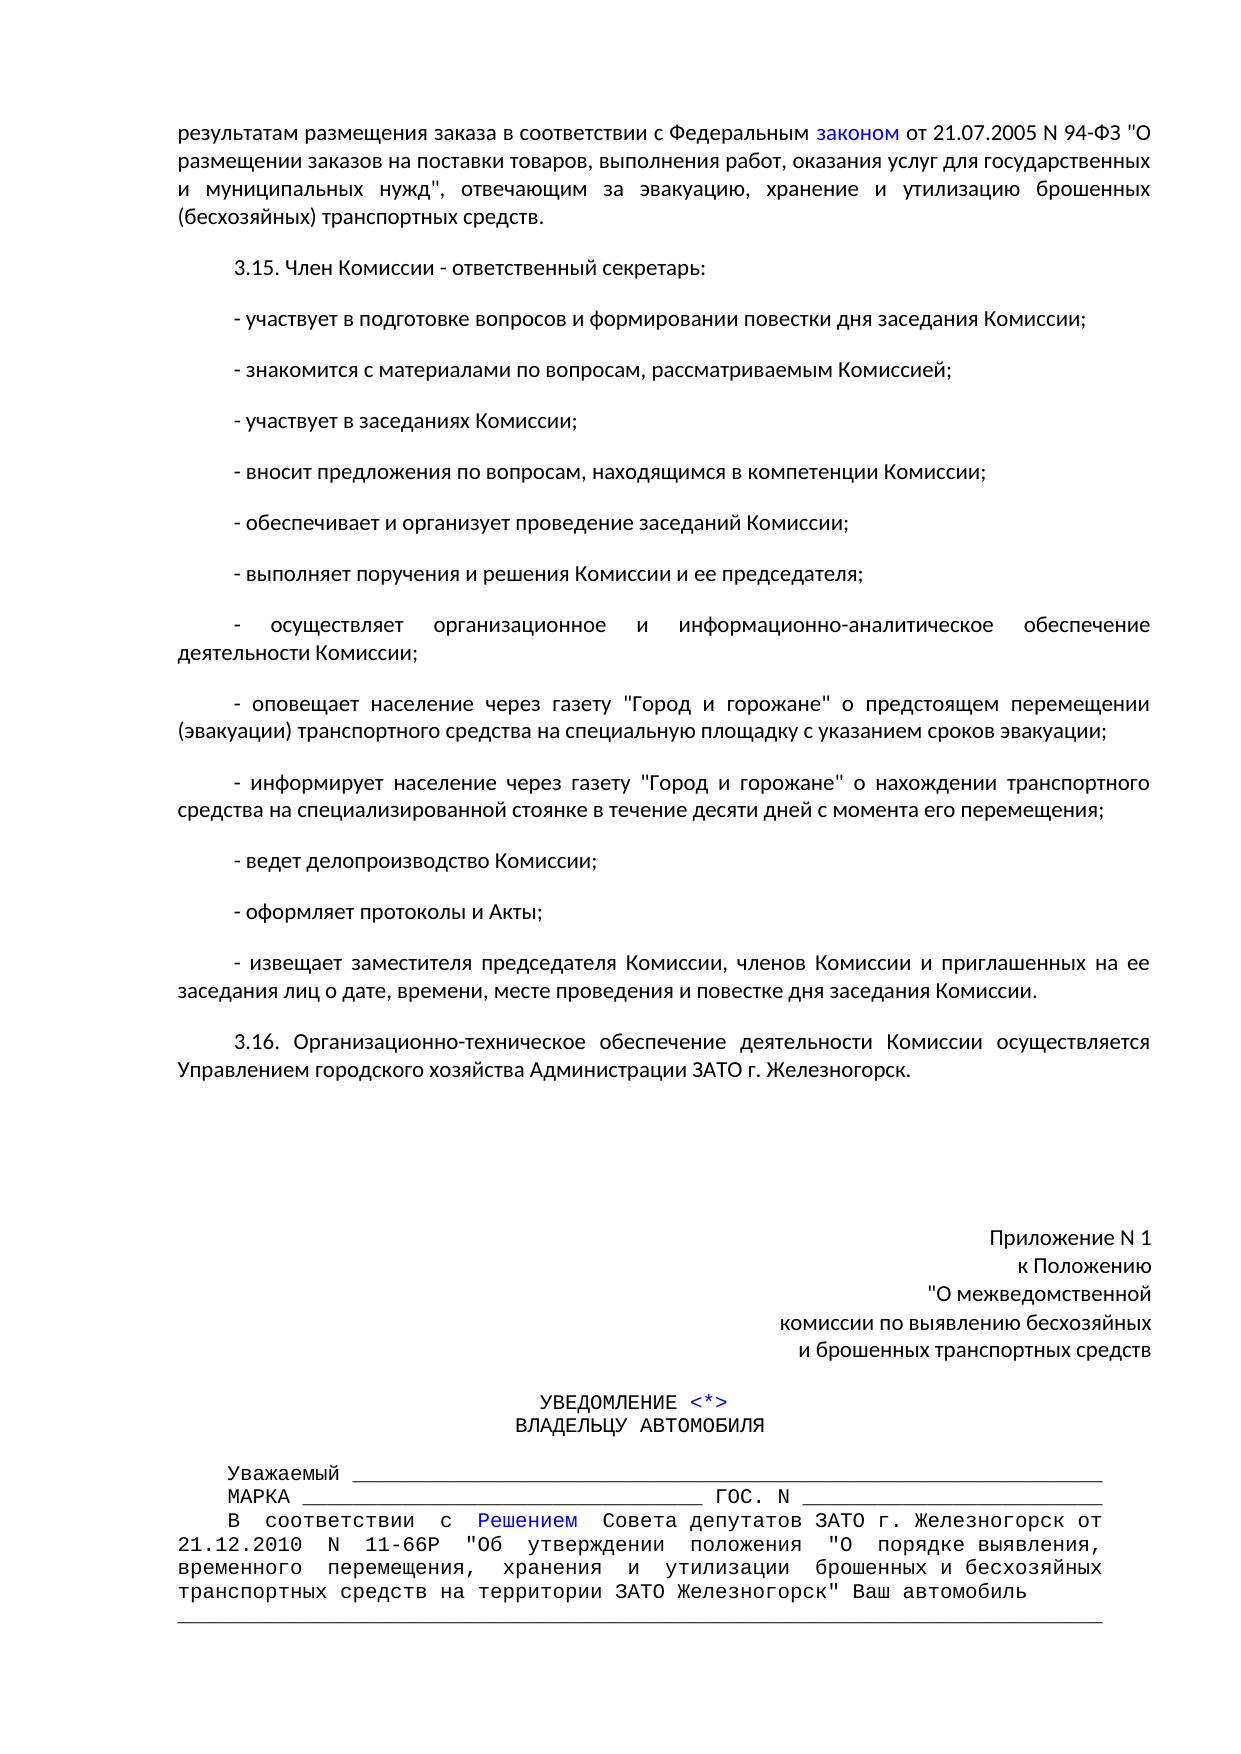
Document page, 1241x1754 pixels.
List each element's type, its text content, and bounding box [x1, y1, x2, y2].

text - информирует население через газету "Город и горожане" о нахождении транспортного средства на специализированной стоянке в течение десяти дней с момента его перемещения; [177, 768, 1152, 824]
text МАРКА ________________________________ ГОС. N ________________________ [177, 1486, 1152, 1510]
text 3.16. Организационно-техническое обеспечение деятельности Комиссии осуществляется Управлением городского хозяйства Администрации ЗАТО г. Железногорск. [177, 1027, 1152, 1083]
text 3.15. Член Комиссии - ответственный секретарь: [177, 253, 1152, 281]
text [177, 118, 1152, 230]
text - оповещает население через газету "Город и горожане" о предстоящем перемещении (эвакуации) транспортного средства на специальную площадку с указанием сроков эвакуации; [177, 689, 1152, 745]
text - ведет делопроизводство Комиссии; [177, 847, 1152, 874]
text "О межведомственной [177, 1279, 1152, 1308]
text и брошенных транспортных средств [177, 1336, 1152, 1364]
text временного перемещения, хранения и утилизации брошенных и бесхозяйных [177, 1557, 1152, 1581]
text - участвует в заседаниях Комиссии; [177, 406, 1152, 434]
text 21.12.2010 N 11-66Р "Об утверждении положения "О порядке выявления, [177, 1533, 1152, 1557]
text __________________________________________________________________________ [177, 1604, 1152, 1628]
text ВЛАДЕЛЬЦУ АВТОМОБИЛЯ [177, 1415, 1152, 1439]
text транспортных средств на территории ЗАТО Железногорск" Ваш автомобиль [177, 1581, 1152, 1604]
text - выполняет поручения и решения Комиссии и ее председателя; [177, 559, 1152, 587]
text - оформляет протоколы и Акты; [177, 897, 1152, 926]
text В соответствии с Решением Совета депутатов ЗАТО г. Железногорск от [177, 1510, 1152, 1533]
text - осуществляет организационное и информационно-аналитическое обеспечение деятельности Комиссии; [177, 610, 1152, 666]
text - участвует в подготовке вопросов и формировании повестки дня заседания Комиссии; [177, 304, 1152, 332]
text Уважаемый ____________________________________________________________ [177, 1463, 1152, 1486]
text - извещает заместителя председателя Комиссии, членов Комиссии и приглашенных на ее заседания лиц о дате, времени, месте проведения и повестке дня заседания Комиссии. [177, 948, 1152, 1004]
text Приложение N 1 [177, 1223, 1152, 1252]
text комиссии по выявлению бесхозяйных [177, 1308, 1152, 1336]
text к Положению [177, 1252, 1152, 1279]
text УВЕДОМЛЕНИЕ <*> [177, 1392, 1152, 1415]
text - знакомится с материалами по вопросам, рассматриваемым Комиссией; [177, 355, 1152, 383]
text - вносит предложения по вопросам, находящимся в компетенции Комиссии; [177, 457, 1152, 485]
text - обеспечивает и организует проведение заседаний Комиссии; [177, 508, 1152, 536]
